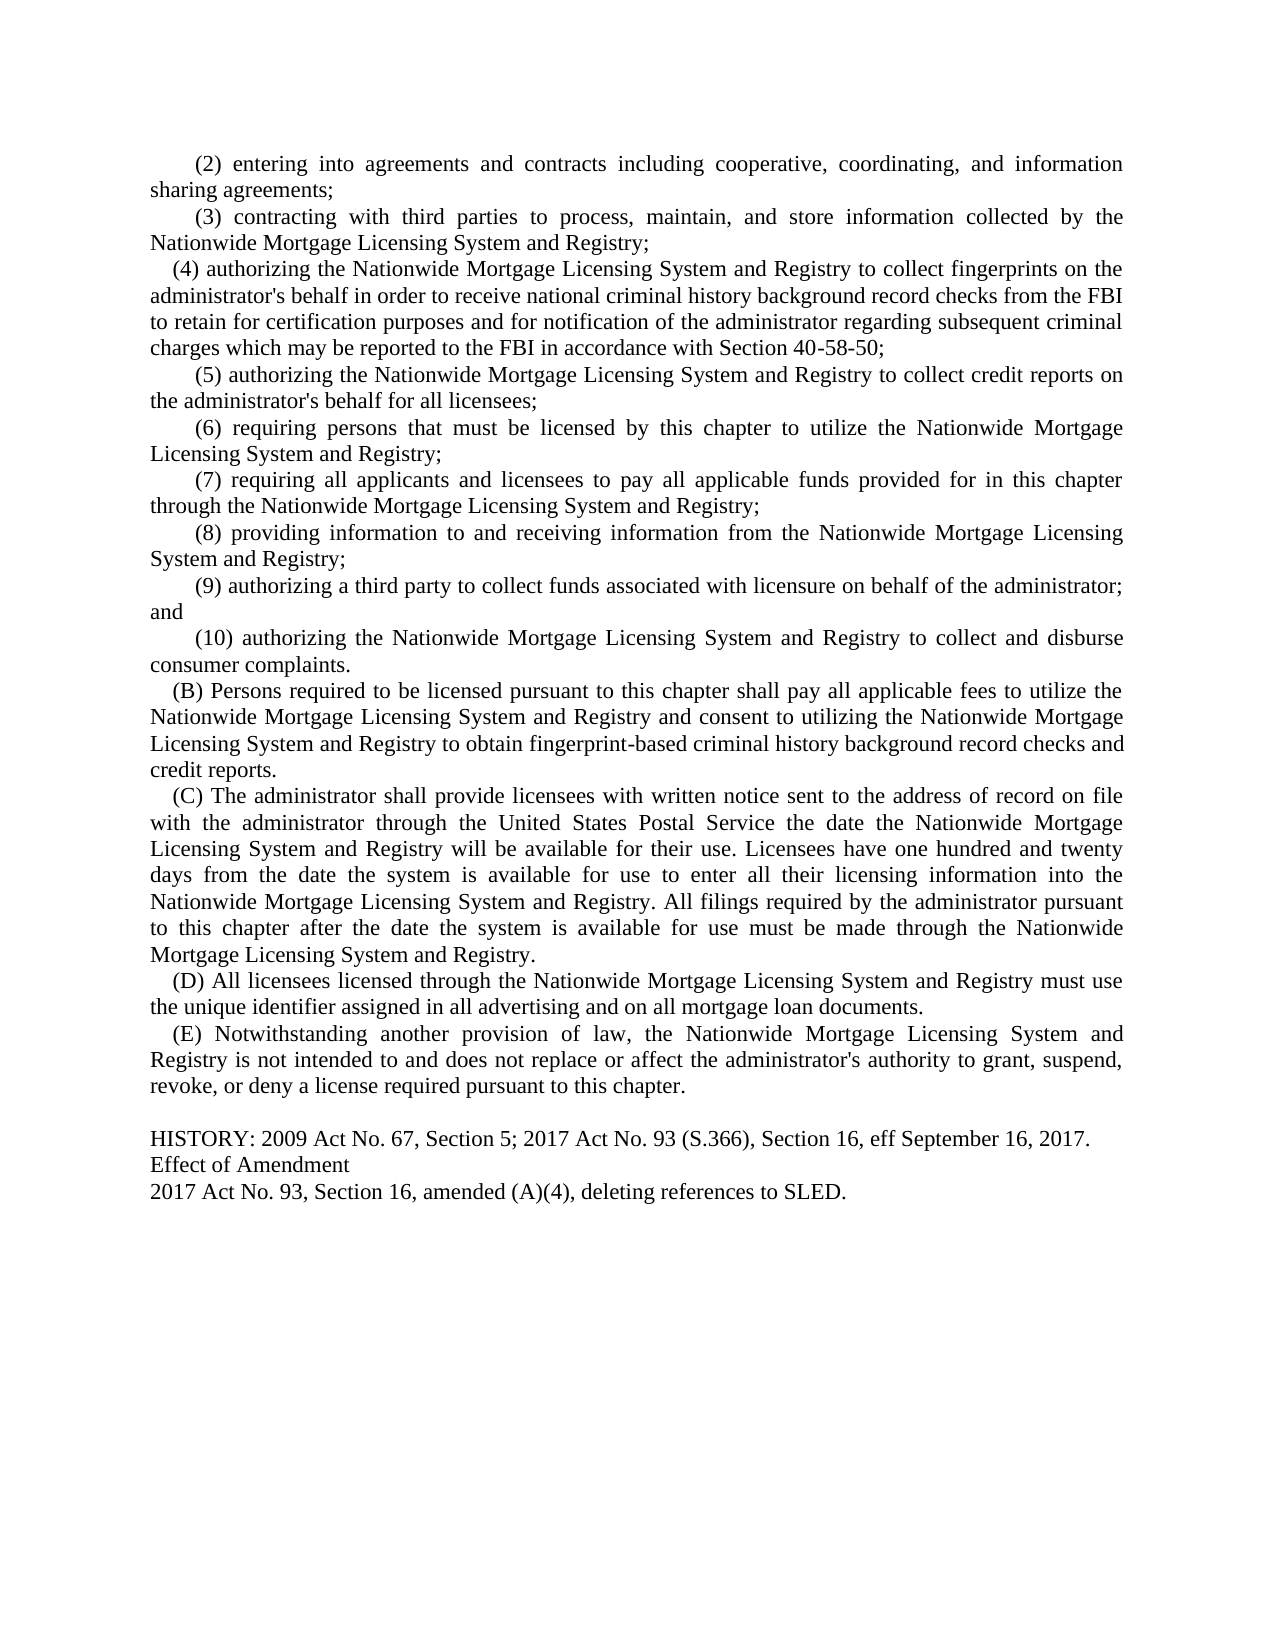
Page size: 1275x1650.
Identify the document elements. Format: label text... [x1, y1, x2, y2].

text (8) providing information to and receiving information from the Nationwide Mortgage Licensing System and Registry; [150, 519, 1125, 572]
text (5) authorizing the Nationwide Mortgage Licensing System and Registry to collect credit reports on the administrator's behalf for all licensees; [150, 361, 1125, 413]
text (4) authorizing the Nationwide Mortgage Licensing System and Registry to collect fingerprints on the administrator's behalf in order to receive national criminal history background record checks from the FBI to retain for certification purposes and for notification of the administrator regarding subsequent criminal charges which may be reported to the FBI in accordance with Section 40-58-50; [150, 255, 1125, 361]
text (2) entering into agreements and contracts including cooperative, coordinating, and information sharing agreements; [150, 150, 1125, 203]
text (3) contracting with third parties to process, maintain, and store information collected by the Nationwide Mortgage Licensing System and Registry; [150, 203, 1125, 255]
text Effect of Amendment [150, 1151, 1125, 1178]
text (9) authorizing a third party to collect funds associated with licensure on behalf of the administrator; and [150, 572, 1125, 624]
text (6) requiring persons that must be licensed by this chapter to utilize the Nationwide Mortgage Licensing System and Registry; [150, 413, 1125, 466]
text 2017 Act No. 93, Section 16, amended (A)(4), deleting references to SLED. [150, 1178, 1125, 1204]
text (D) All licensees licensed through the Nationwide Mortgage Licensing System and Registry must use the unique identifier assigned in all advertising and on all mortgage loan documents. [150, 967, 1125, 1020]
text HISTORY: 2009 Act No. 67, Section 5; 2017 Act No. 93 (S.366), Section 16, eff September 16, 2017. [150, 1125, 1125, 1151]
text (C) The administrator shall provide licensees with written notice sent to the address of record on file with the administrator through the United States Postal Service the date the Nationwide Mortgage Licensing System and Registry will be available for their use. Licensees have one hundred and twenty days from the date the system is available for use to enter all their licensing information into the Nationwide Mortgage Licensing System and Registry. All filings required by the administrator pursuant to this chapter after the date the system is available for use must be made through the Nationwide Mortgage Licensing System and Registry. [150, 782, 1125, 967]
text (E) Notwithstanding another provision of law, the Nationwide Mortgage Licensing System and Registry is not intended to and does not replace or affect the administrator's authority to grant, suspend, revoke, or deny a license required pursuant to this chapter. [150, 1020, 1125, 1099]
text (7) requiring all applicants and licensees to pay all applicable funds provided for in this chapter through the Nationwide Mortgage Licensing System and Registry; [150, 466, 1125, 519]
text (B) Persons required to be licensed pursuant to this chapter shall pay all applicable fees to utilize the Nationwide Mortgage Licensing System and Registry and consent to utilizing the Nationwide Mortgage Licensing System and Registry to obtain fingerprint-based criminal history background record checks and credit reports. [150, 677, 1125, 782]
text (10) authorizing the Nationwide Mortgage Licensing System and Registry to collect and disburse consumer complaints. [150, 624, 1125, 677]
